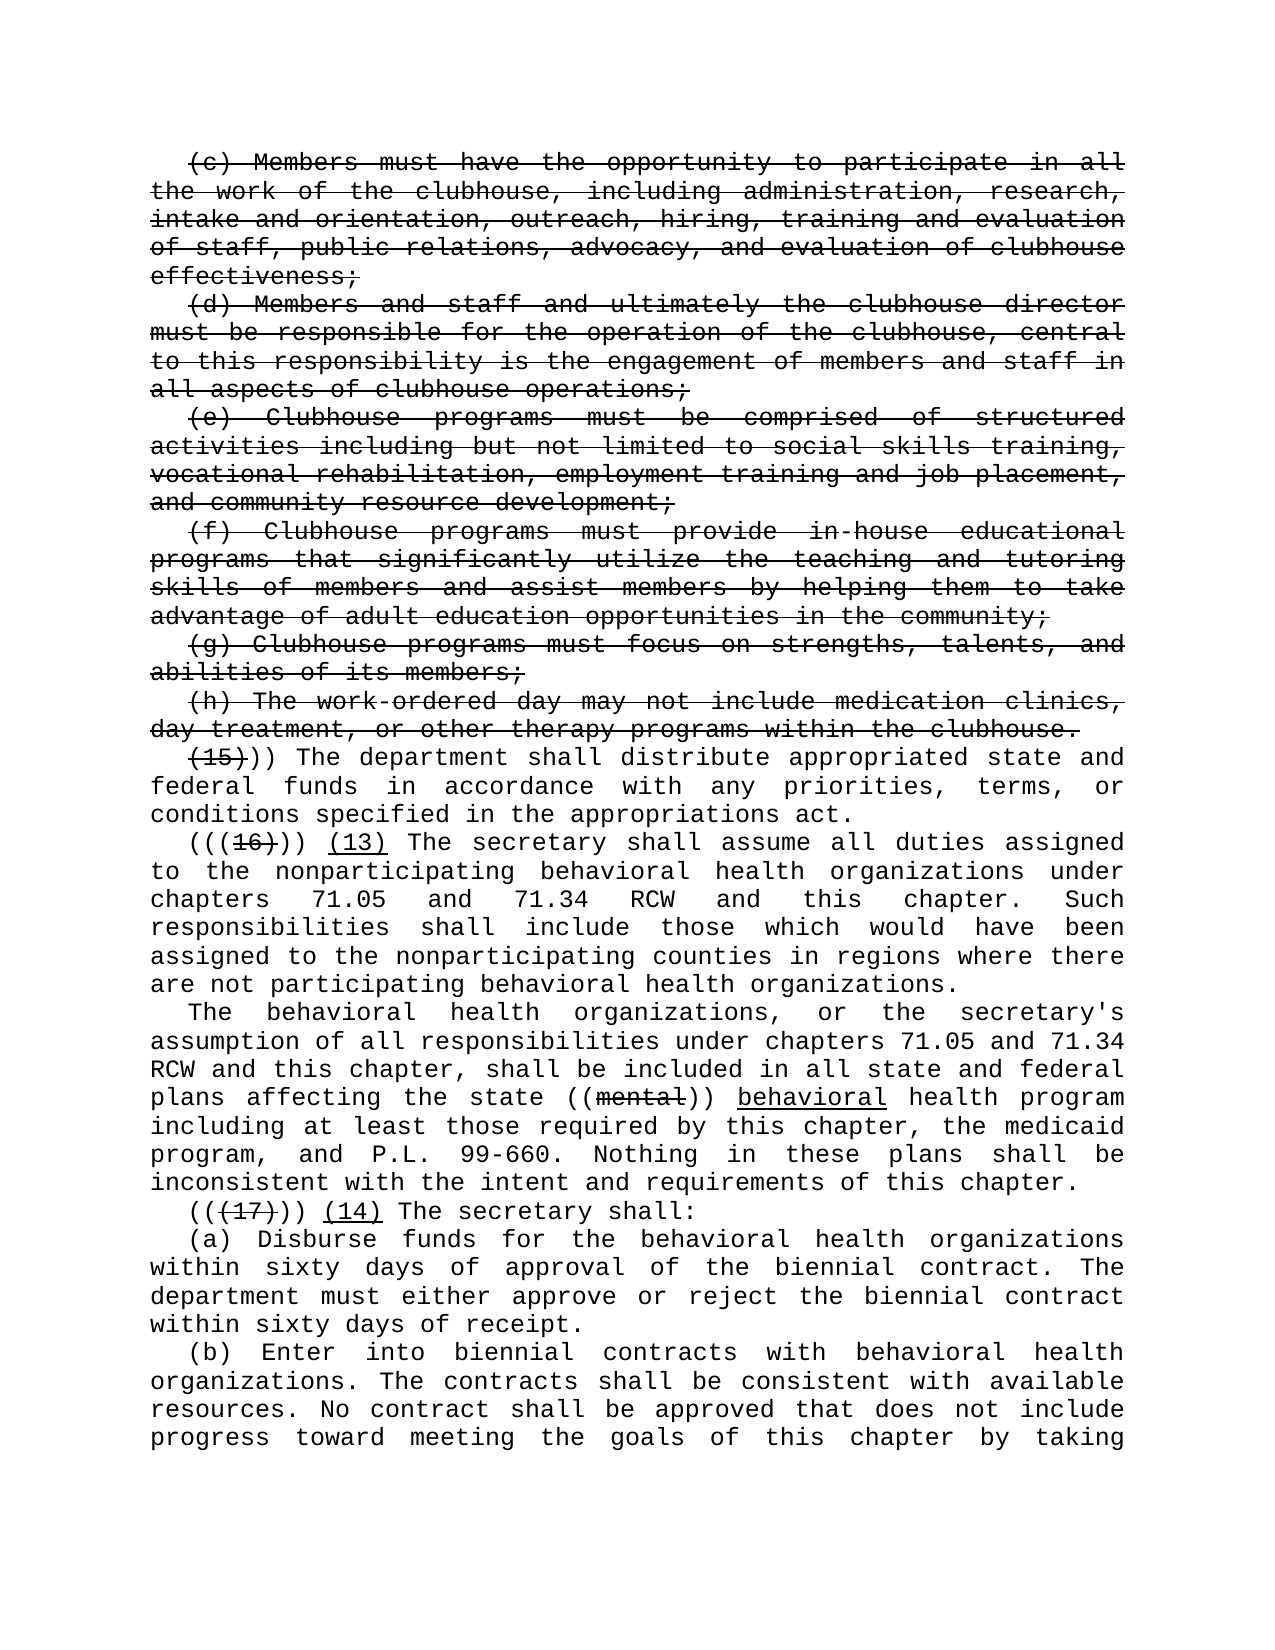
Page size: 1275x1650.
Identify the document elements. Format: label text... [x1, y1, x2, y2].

text (c) Members must have the opportunity to participate in all the work of the clubhouse, including administration, research, intake and orientation, outreach, hiring, training and evaluation of staff, public relations, advocacy, and evaluation of clubhouse effectiveness; [150, 250, 1125, 292]
text (e) Clubhouse programs must be comprised of structured activities including but not limited to social skills training, vocational rehabilitation, employment training and job placement, and community resource development; [150, 405, 1125, 447]
text The behavioral health organizations, or the secretary's assumption of all responsibilities under chapters 71.05 and 71.34 RCW and this chapter, shall be included in all state and federal plans affecting the state ((mental)) behavioral health program including at least those required by this chapter, the medicaid program, and P.L. 99-660. Nothing in these plans shall be inconsistent with the intent and requirements of this chapter. [150, 1000, 1125, 1198]
text (((17))) (14) The secretary shall: [150, 1198, 1125, 1227]
text (d) Members and staff and ultimately the clubhouse director must be responsible for the operation of the clubhouse, central to this responsibility is the engagement of members and staff in all aspects of clubhouse operations; [150, 335, 1125, 362]
text (g) Clubhouse programs must focus on strengths, talents, and abilities of its members; [150, 632, 1125, 688]
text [150, 1340, 1125, 1453]
text (15))) The department shall distribute appropriated state and federal funds in accordance with any priorities, terms, or conditions specified in the appropriations act. [150, 745, 1125, 830]
text (c) Members must have the opportunity to participate in all the work of the clubhouse, including administration, research, intake and orientation, outreach, hiring, training and evaluation of staff, public relations, advocacy, and evaluation of clubhouse effectiveness; [150, 193, 1125, 220]
text (((16))) (13) The secretary shall assume all duties assigned to the nonparticipating behavioral health organizations under chapters 71.05 and 71.34 RCW and this chapter. Such responsibilities shall include those which would have been assigned to the nonparticipating counties in regions where there are not participating behavioral health organizations. [150, 830, 1125, 1000]
text (c) Members must have the opportunity to participate in all the work of the clubhouse, including administration, research, intake and orientation, outreach, hiring, training and evaluation of staff, public relations, advocacy, and evaluation of clubhouse effectiveness; [150, 222, 1125, 248]
text (e) Clubhouse programs must be comprised of structured activities including but not limited to social skills training, vocational rehabilitation, employment training and job placement, and community resource development; [150, 448, 1125, 475]
text (e) Clubhouse programs must be comprised of structured activities including but not limited to social skills training, vocational rehabilitation, employment training and job placement, and community resource development; [150, 477, 1125, 518]
text (f) Clubhouse programs must provide in-house educational programs that significantly utilize the teaching and tutoring skills of members and assist members by helping them to take advantage of adult education opportunities in the community; [150, 518, 1125, 560]
text (h) The work-ordered day may not include medication clinics, day treatment, or other therapy programs within the clubhouse. [150, 688, 1125, 745]
text (d) Members and staff and ultimately the clubhouse director must be responsible for the operation of the clubhouse, central to this responsibility is the engagement of members and staff in all aspects of clubhouse operations; [150, 292, 1125, 333]
text (a) Disburse funds for the behavioral health organizations within sixty days of approval of the biennial contract. The department must either approve or reject the biennial contract within sixty days of receipt. [150, 1227, 1125, 1340]
text (f) Clubhouse programs must provide in-house educational programs that significantly utilize the teaching and tutoring skills of members and assist members by helping them to take advantage of adult education opportunities in the community; [150, 590, 1125, 632]
text (c) Members must have the opportunity to participate in all the work of the clubhouse, including administration, research, intake and orientation, outreach, hiring, training and evaluation of staff, public relations, advocacy, and evaluation of clubhouse effectiveness; [150, 150, 1125, 192]
text (d) Members and staff and ultimately the clubhouse director must be responsible for the operation of the clubhouse, central to this responsibility is the engagement of members and staff in all aspects of clubhouse operations; [150, 363, 1125, 405]
text (f) Clubhouse programs must provide in-house educational programs that significantly utilize the teaching and tutoring skills of members and assist members by helping them to take advantage of adult education opportunities in the community; [150, 562, 1125, 588]
